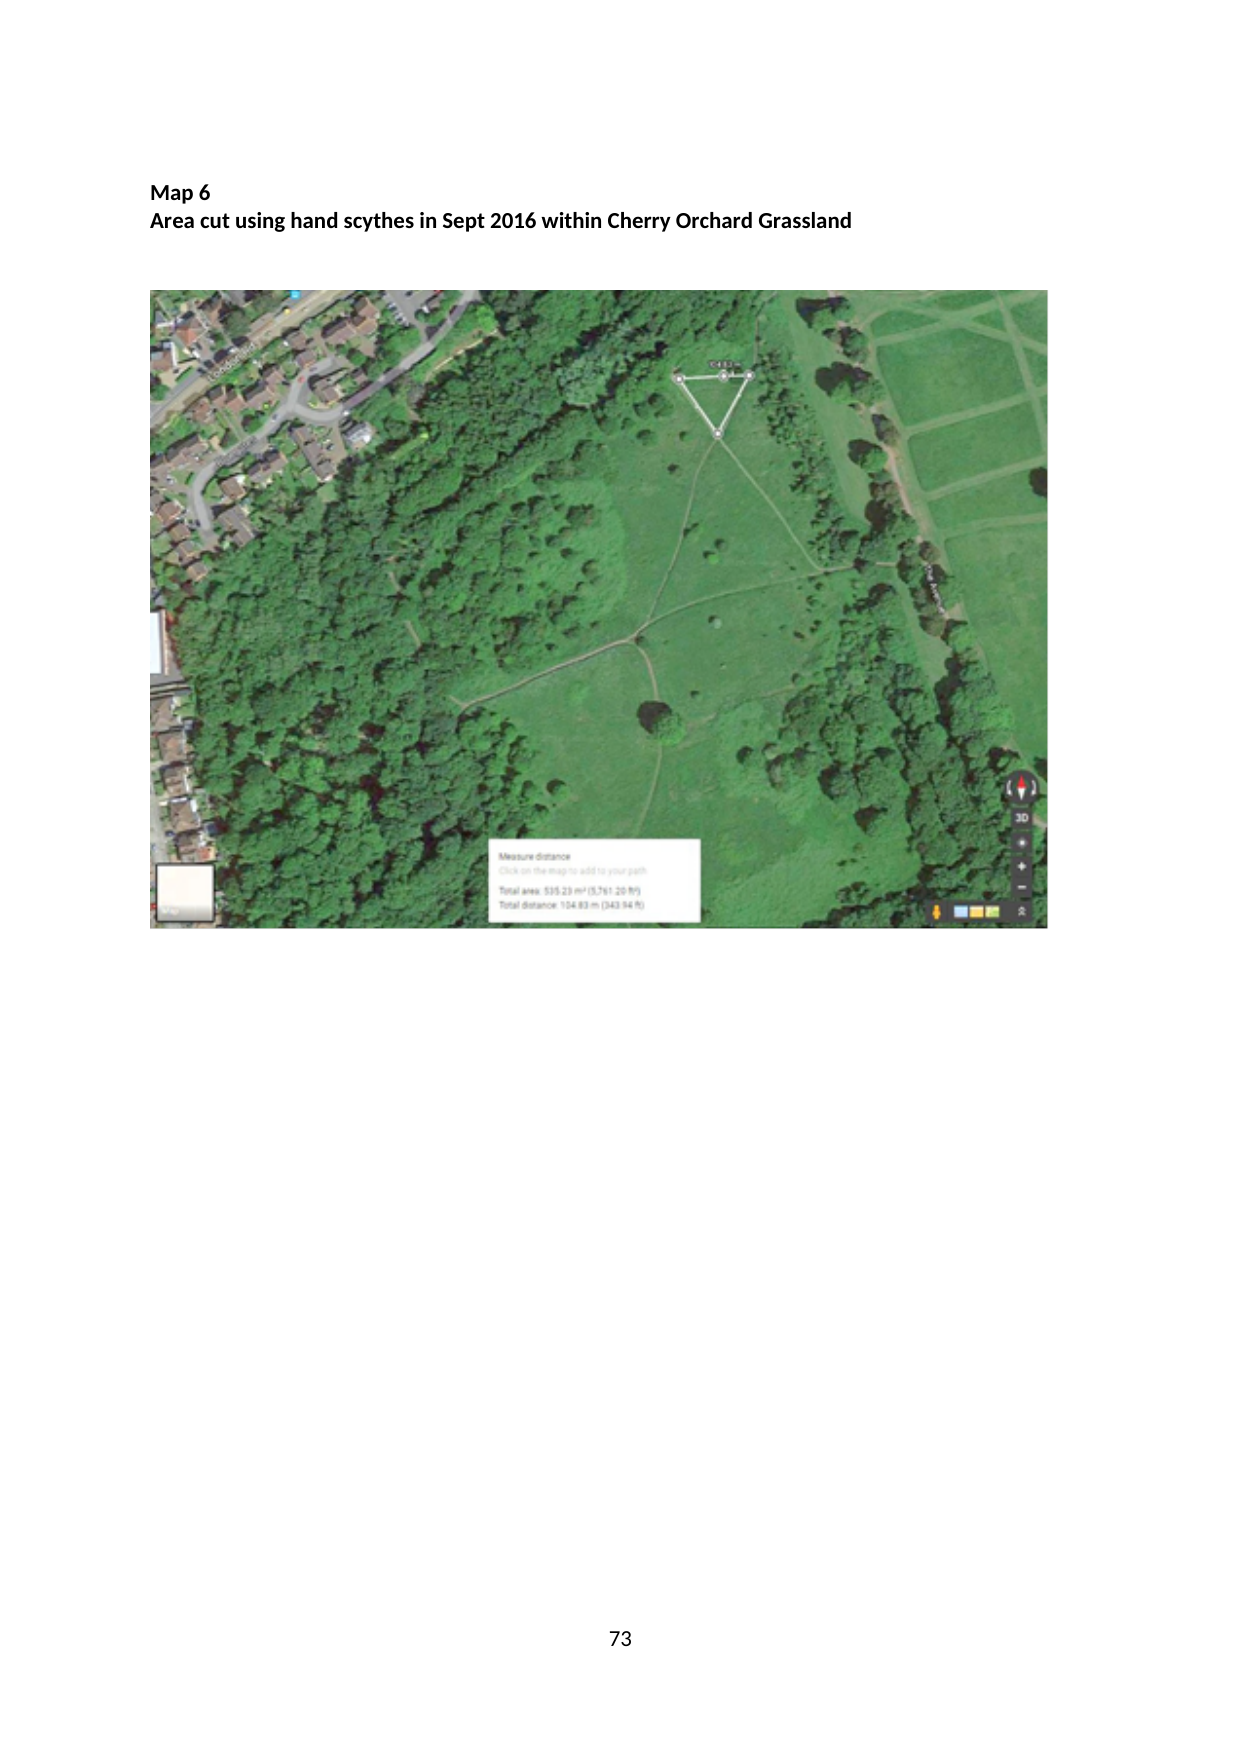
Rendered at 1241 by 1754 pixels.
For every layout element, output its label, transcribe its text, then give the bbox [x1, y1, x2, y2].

text Area cut using hand scythes in Sept 2016 within Cherry Orchard Grassland [150, 206, 1090, 234]
text Map 6 [150, 178, 1090, 206]
picture [150, 290, 1052, 931]
